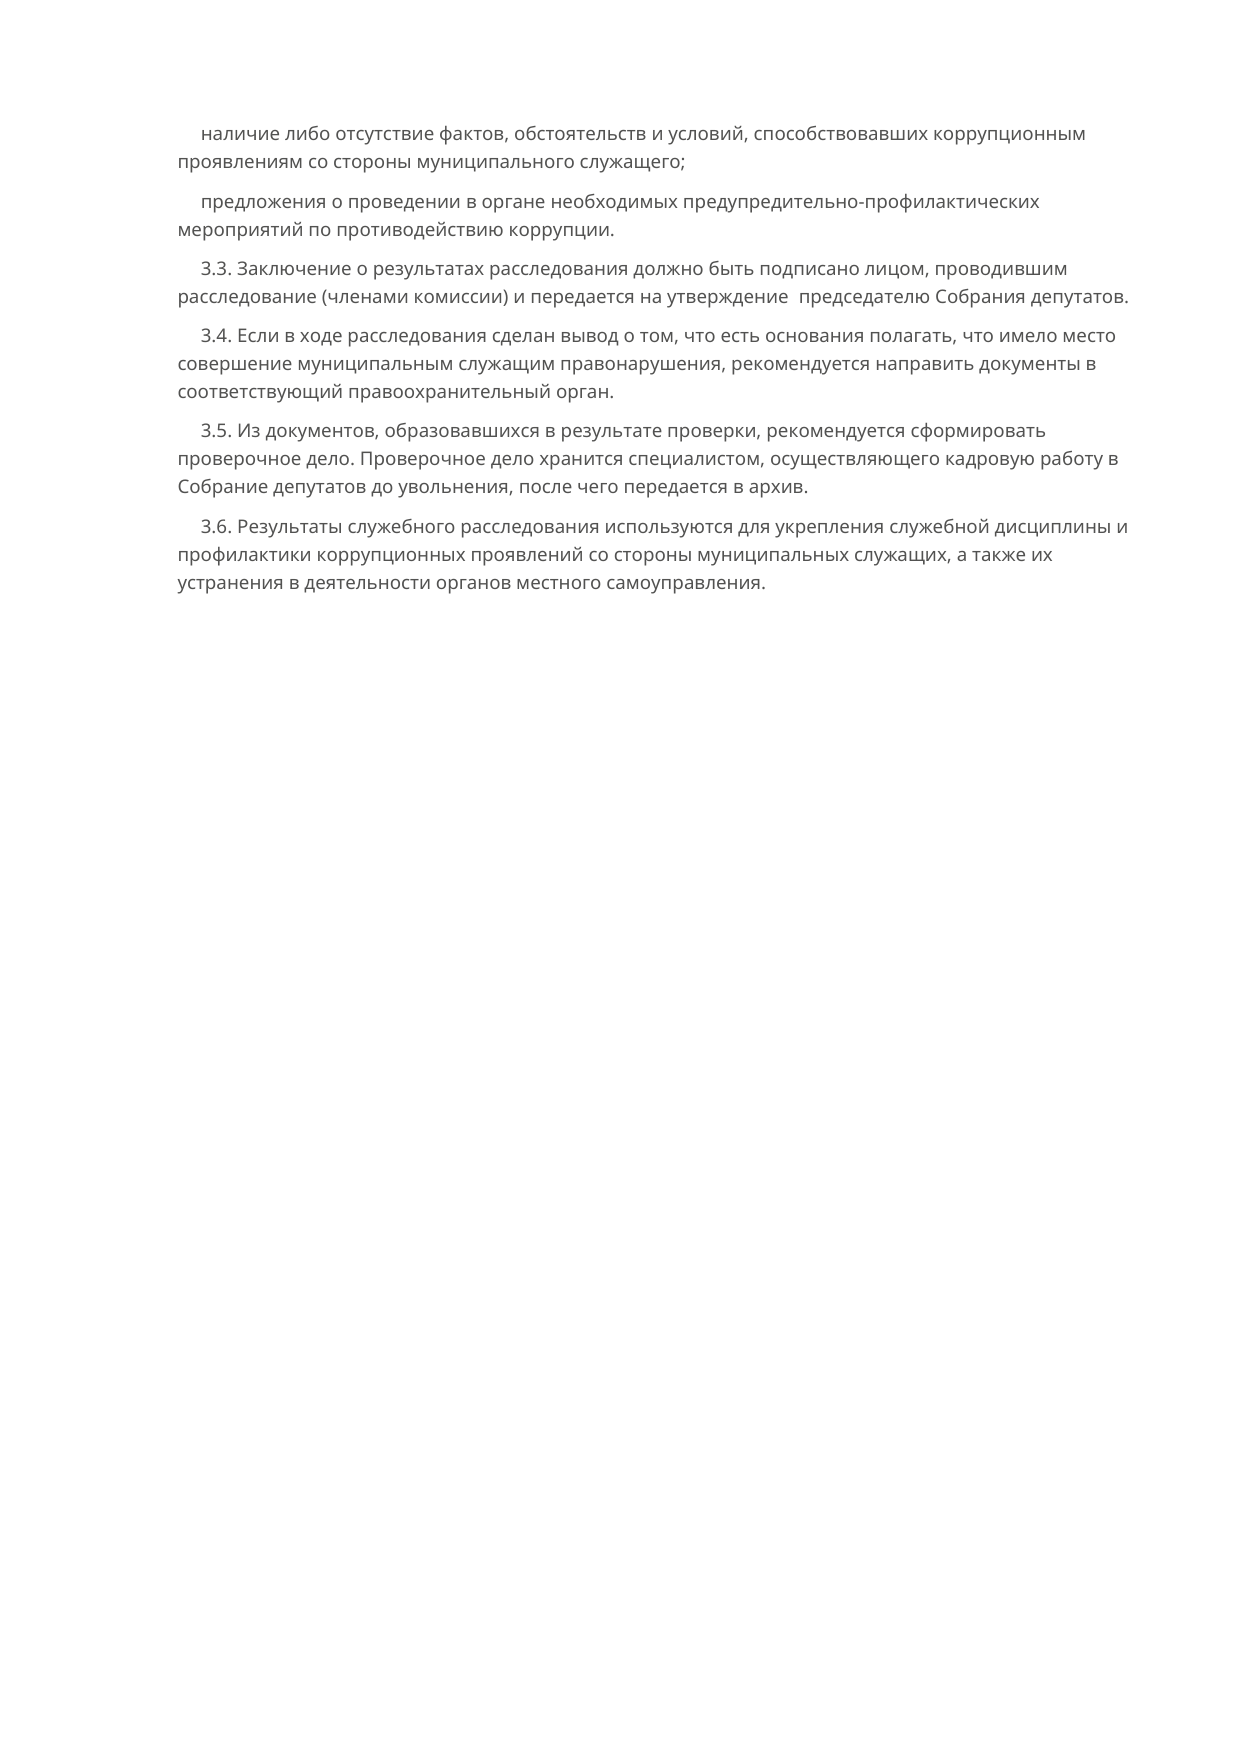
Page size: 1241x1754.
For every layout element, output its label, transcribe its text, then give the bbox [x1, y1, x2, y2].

text 3.5. Из документов, образовавшихся в результате проверки, рекомендуется сформировать проверочное дело. Проверочное дело хранится специалистом, осуществляющего кадровую работу в Собрание депутатов до увольнения, после чего передается в архив. [177, 415, 1152, 499]
text 3.3. Заключение о результатах расследования должно быть подписано лицом, проводившим расследование (членами комиссии) и передается на утверждение председателю Собрания депутатов. [177, 252, 1152, 309]
text 3.4. Если в ходе расследования сделан вывод о том, что есть основания полагать, что имело место совершение муниципальным служащим правонарушения, рекомендуется направить документы в соответствующий правоохранительный орган. [177, 320, 1152, 404]
text предложения о проведении в органе необходимых предупредительно-профилактических мероприятий по противодействию коррупции. [177, 185, 1152, 242]
text наличие либо отсутствие фактов, обстоятельств и условий, способствовавших коррупционным проявлениям со стороны муниципального служащего; [177, 118, 1152, 174]
text 3.6. Результаты служебного расследования используются для укрепления служебной дисциплины и профилактики коррупционных проявлений со стороны муниципальных служащих, а также их устранения в деятельности органов местного самоуправления. [177, 510, 1152, 595]
